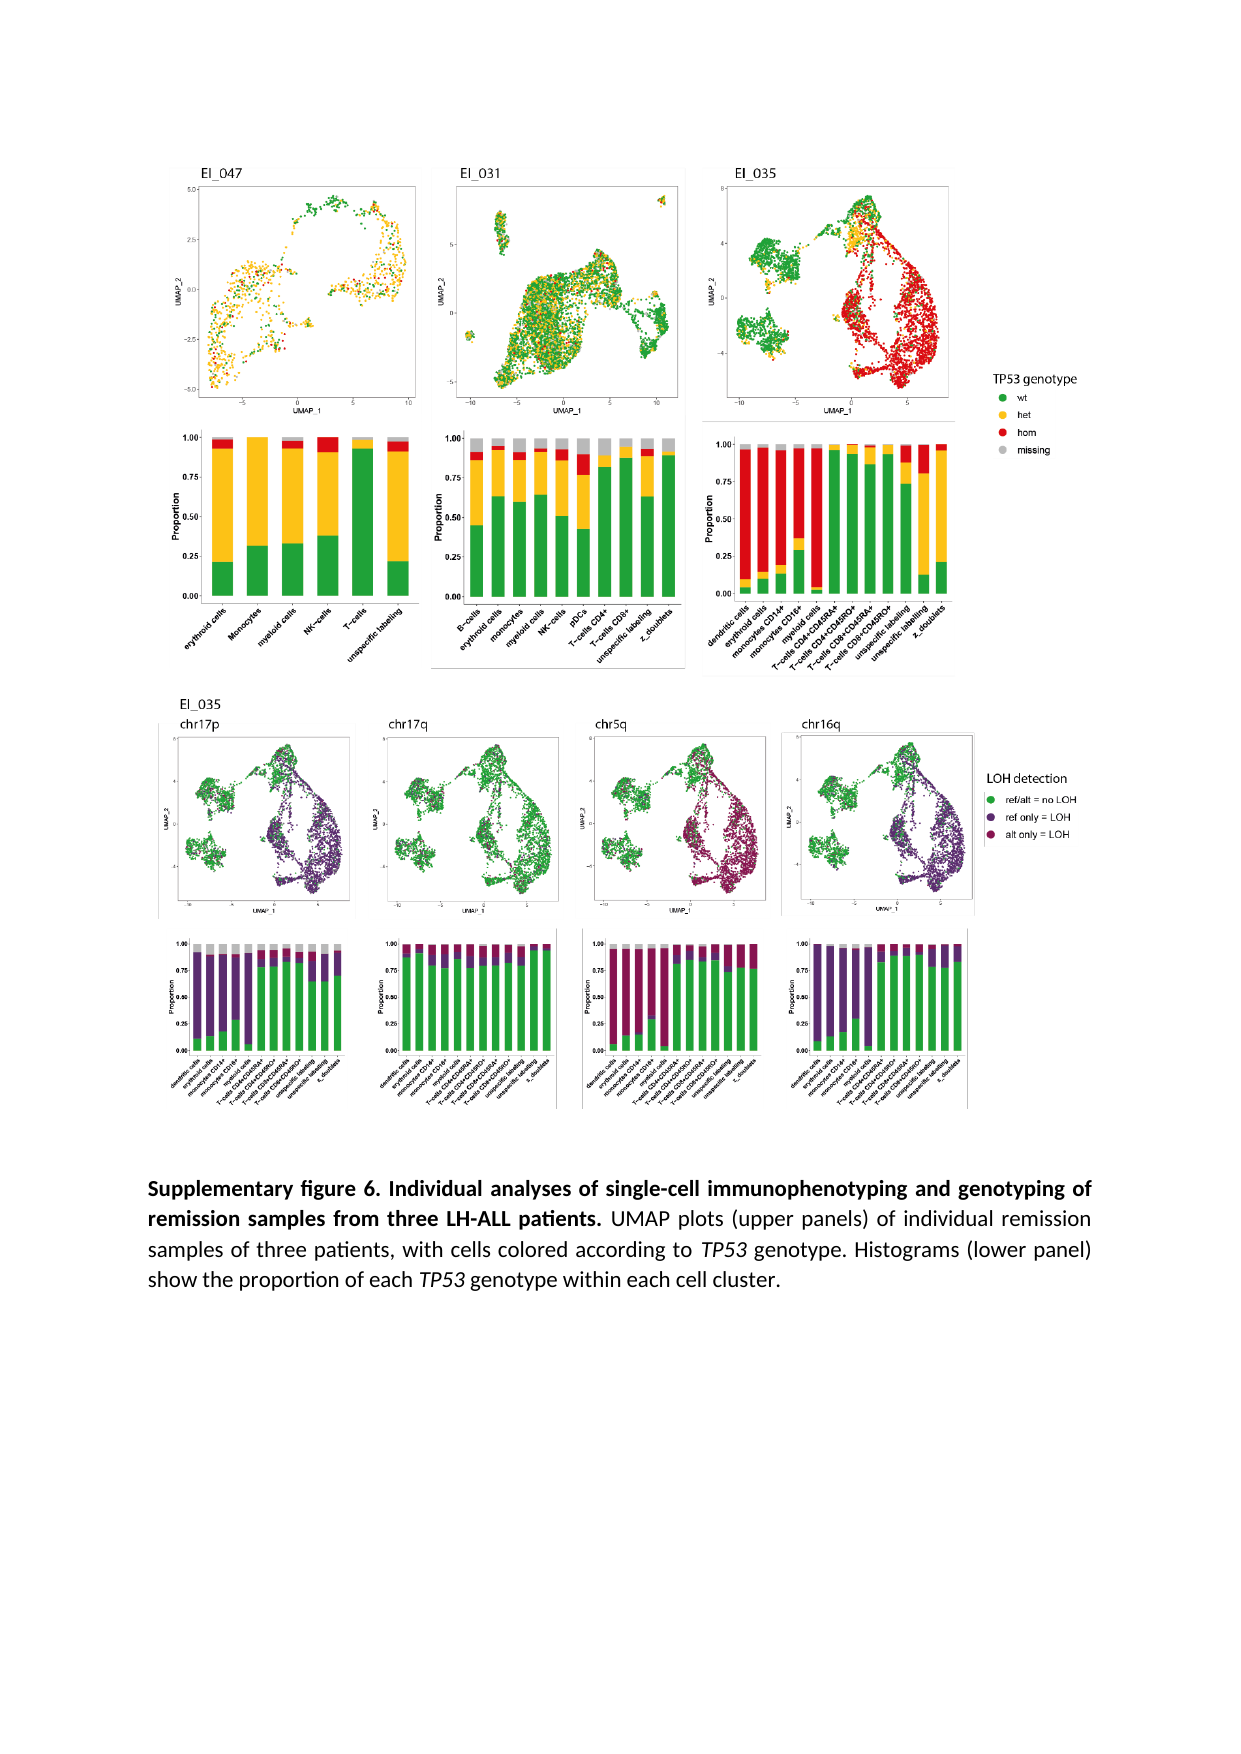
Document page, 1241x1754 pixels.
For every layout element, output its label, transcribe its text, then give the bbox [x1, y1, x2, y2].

text Supplementary figure 6. Individual analyses of single-cell immunophenotyping and genotyping of remission samples from three LH-ALL patients. UMAP plots (upper panels) of individual remission samples of three patients, with cells colored according to TP53 genotype. Histograms (lower panel) show the proportion of each TP53 genotype within each cell cluster. [148, 1174, 1093, 1293]
picture [147, 147, 1079, 1109]
